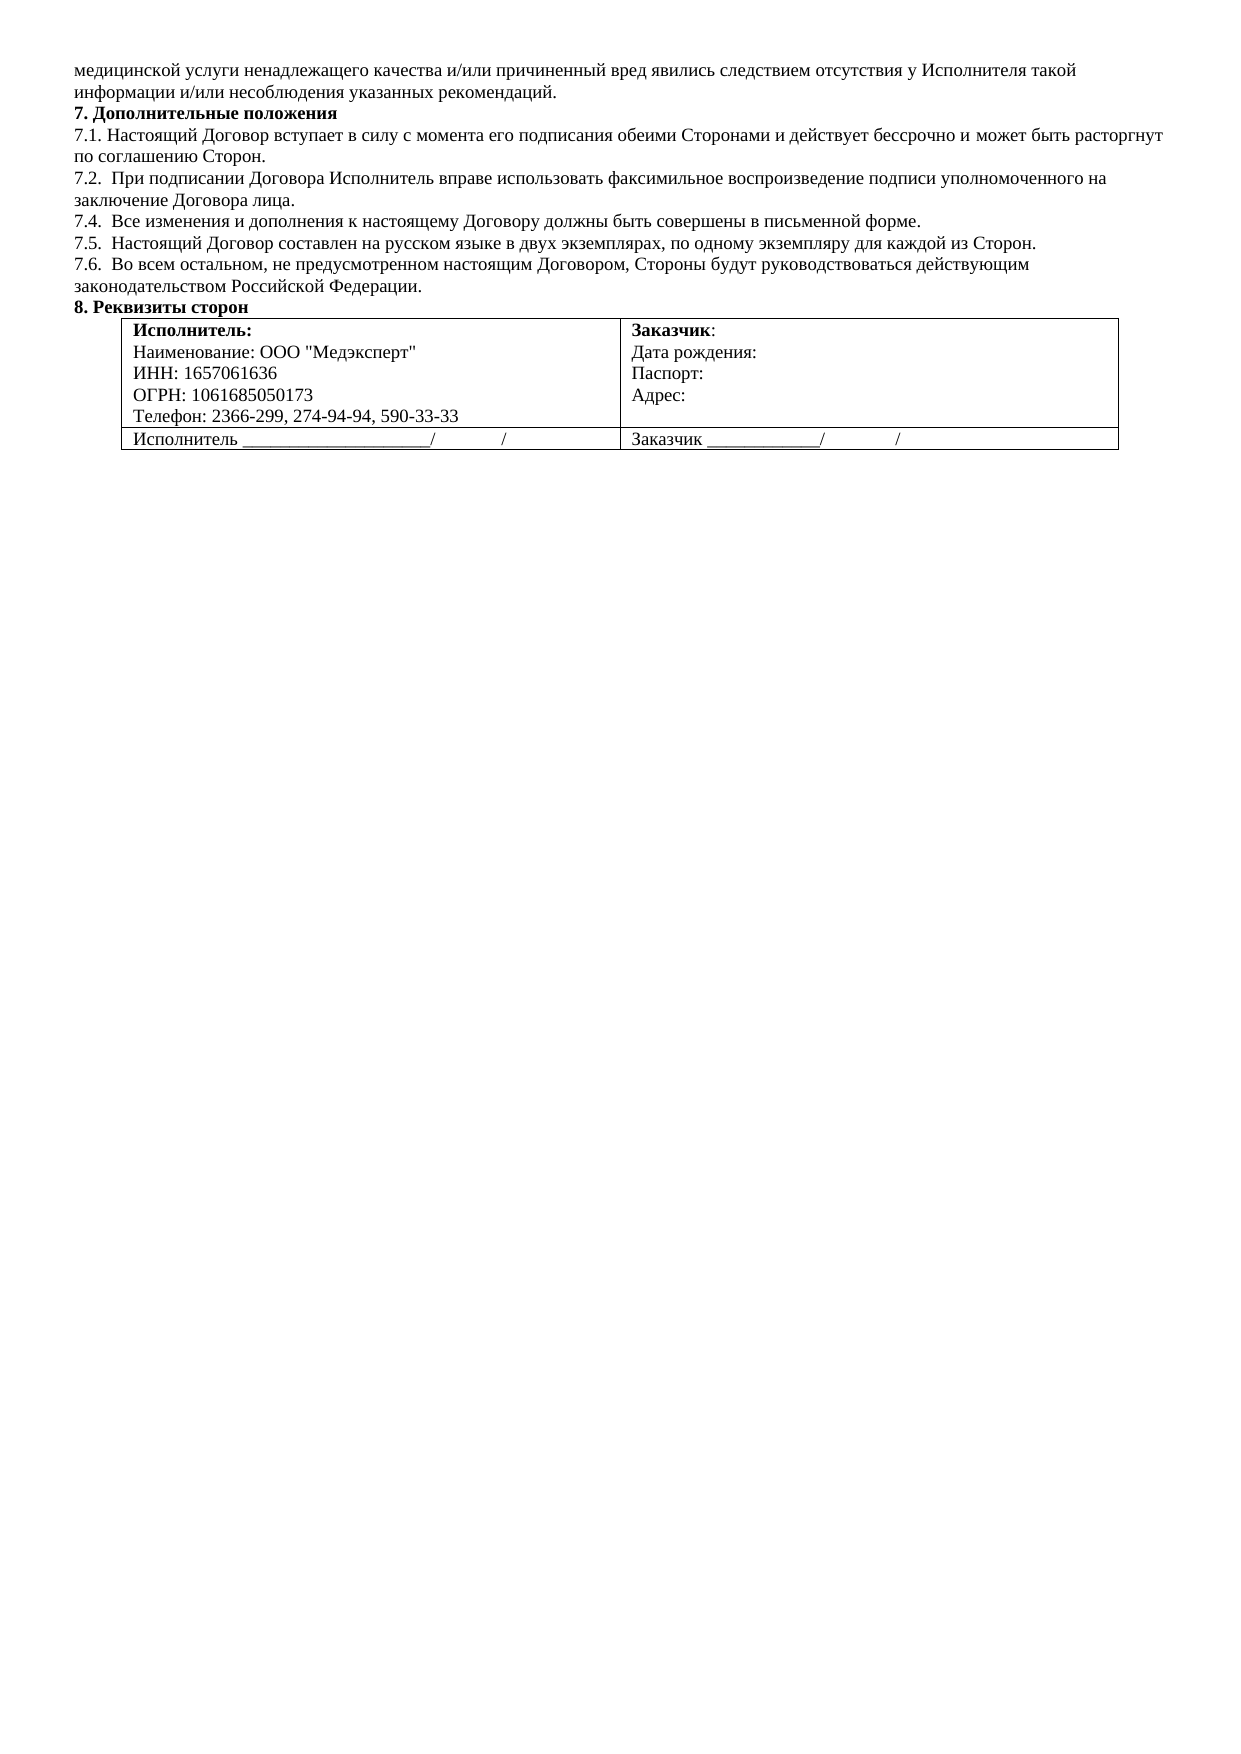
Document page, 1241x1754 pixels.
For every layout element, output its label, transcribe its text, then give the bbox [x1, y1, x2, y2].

text 7.4. Все изменения и дополнения к настоящему Договору должны быть совершены в письменной форме. [74, 210, 1167, 232]
text 7.5. Настоящий Договор составлен на русском языке в двух экземплярах, по одному экземпляру для каждой из Сторон. [74, 232, 1167, 253]
text 7.6. Во всем остальном, не предусмотренном настоящим Договором, Стороны будут руководствоваться действующим законодательством Российской Федерации. [74, 253, 1167, 296]
table_header Исполнитель: Наименование: ООО "Медэксперт" ИНН: 1657061636 ОГРН: 1061685050173 Телефон: 2366-299, 274-94-94, 590-33-33 [122, 319, 620, 427]
table_header Заказчик: Дата рождения: Паспорт: Адрес: [621, 319, 1118, 427]
text 7.2. При подписании Договора Исполнитель вправе использовать факсимильное воспроизведение подписи уполномоченного на заключение Договора лица. [74, 167, 1167, 210]
text 7.1. Настоящий Договор вступает в силу с момента его подписания обеими Сторонами и действует бессрочно и может быть расторгнут по соглашению Сторон. [74, 124, 1167, 167]
table_cell Заказчик ____________/ / [621, 428, 1118, 449]
text 7. Дополнительные положения [74, 102, 1167, 124]
table_cell Исполнитель ____________________/ / [122, 428, 620, 449]
text 8. Реквизиты сторон [74, 296, 1167, 318]
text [74, 59, 1167, 102]
